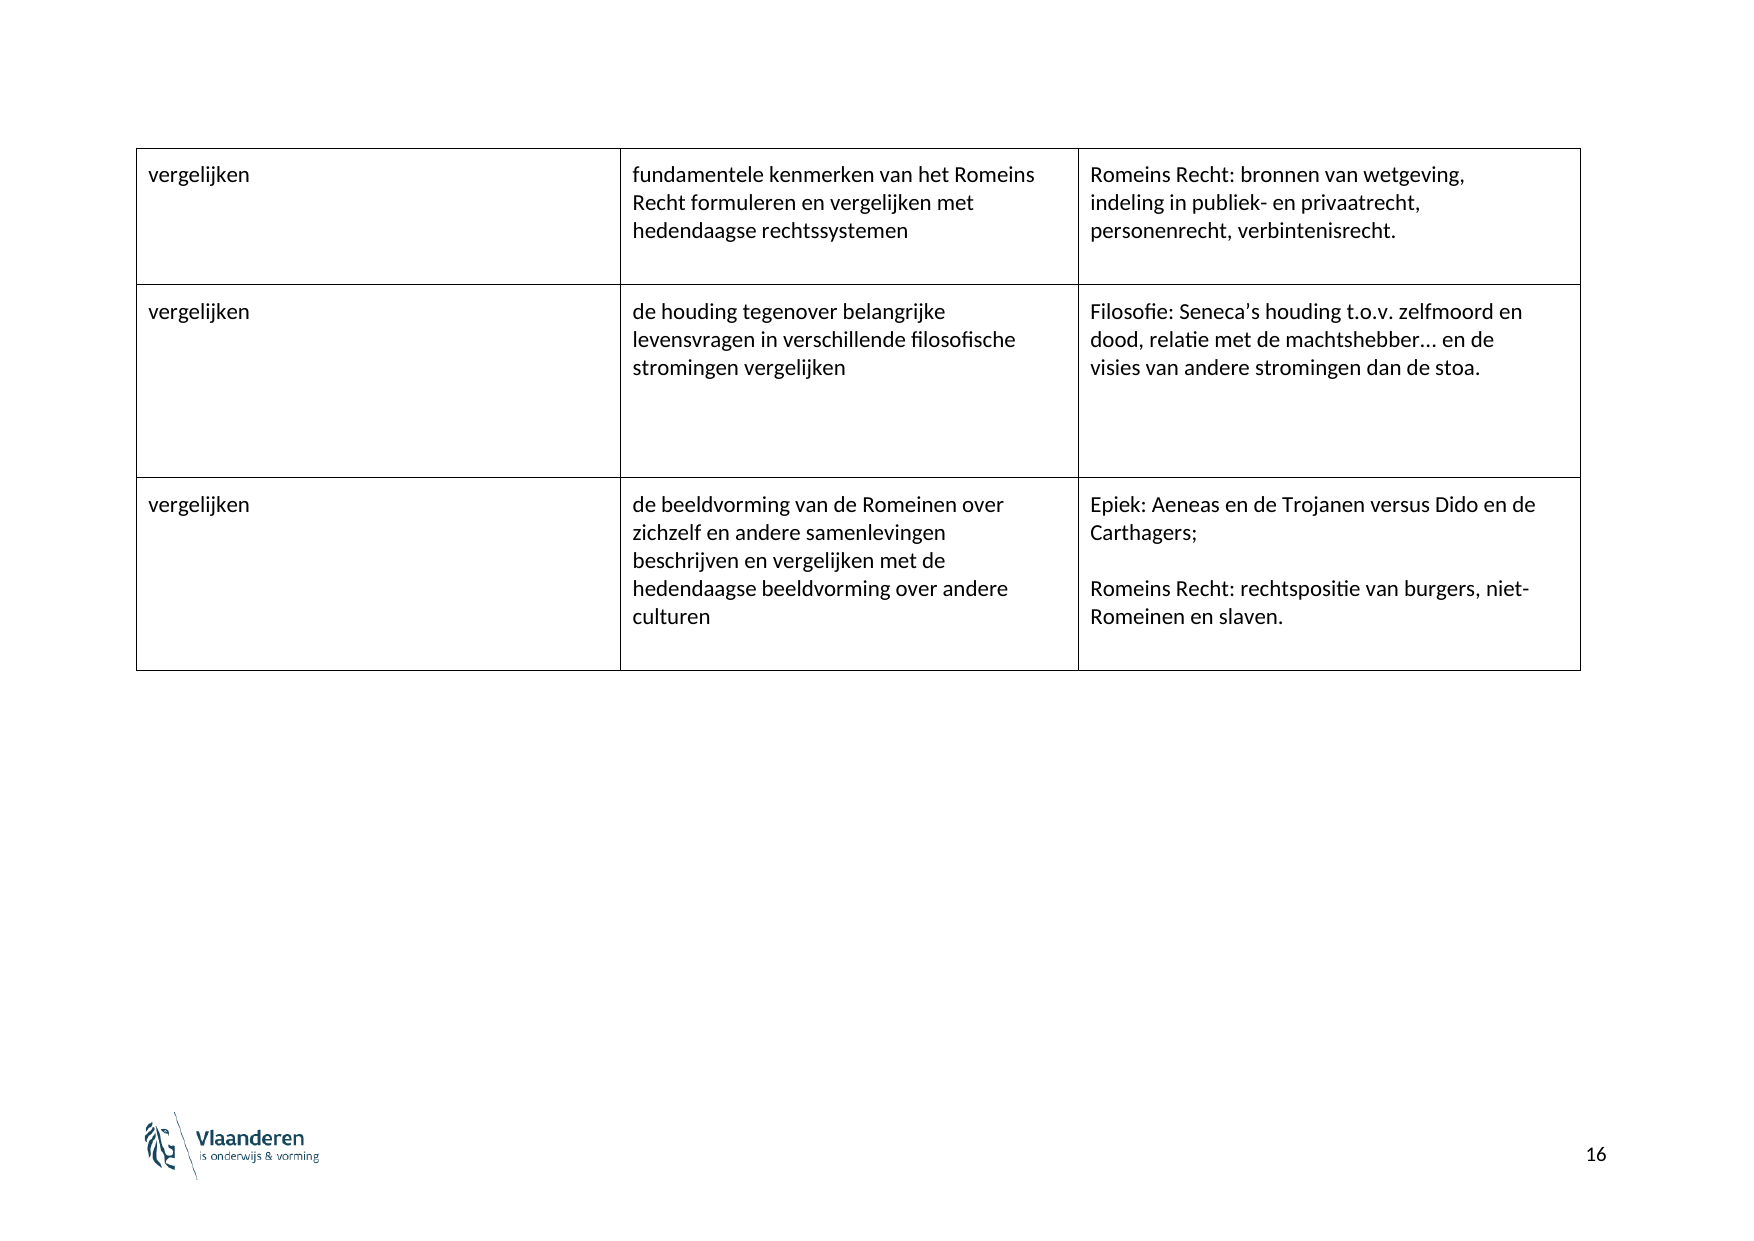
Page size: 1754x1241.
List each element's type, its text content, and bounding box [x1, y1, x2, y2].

table_cell Epiek: Aeneas en de Trojanen versus Dido en de Carthagers; Romeins Recht: rechtspositie van burgers, niet-Romeinen en slaven. [1079, 478, 1580, 670]
picture [144, 1112, 327, 1180]
table_cell fundamentele kenmerken van het Romeins Recht formuleren en vergelijken met hedendaagse rechtssystemen [621, 149, 1078, 284]
table_cell vergelijken [137, 149, 620, 284]
table_cell Filosofie: Seneca’s houding t.o.v. zelfmoord en dood, relatie met de machtshebber... en de visies van andere stromingen dan de stoa. [1079, 285, 1580, 477]
table_cell de beeldvorming van de Romeinen over zichzelf en andere samenlevingen beschrijven en vergelijken met de hedendaagse beeldvorming over andere culturen [621, 478, 1078, 670]
table_cell vergelijken [137, 478, 620, 670]
table_cell de houding tegenover belangrijke levensvragen in verschillende filosofische stromingen vergelijken [621, 285, 1078, 477]
table_cell vergelijken [137, 285, 620, 477]
table_cell Romeins Recht: bronnen van wetgeving, indeling in publiek- en privaatrecht, personenrecht, verbintenisrecht. [1079, 149, 1580, 284]
